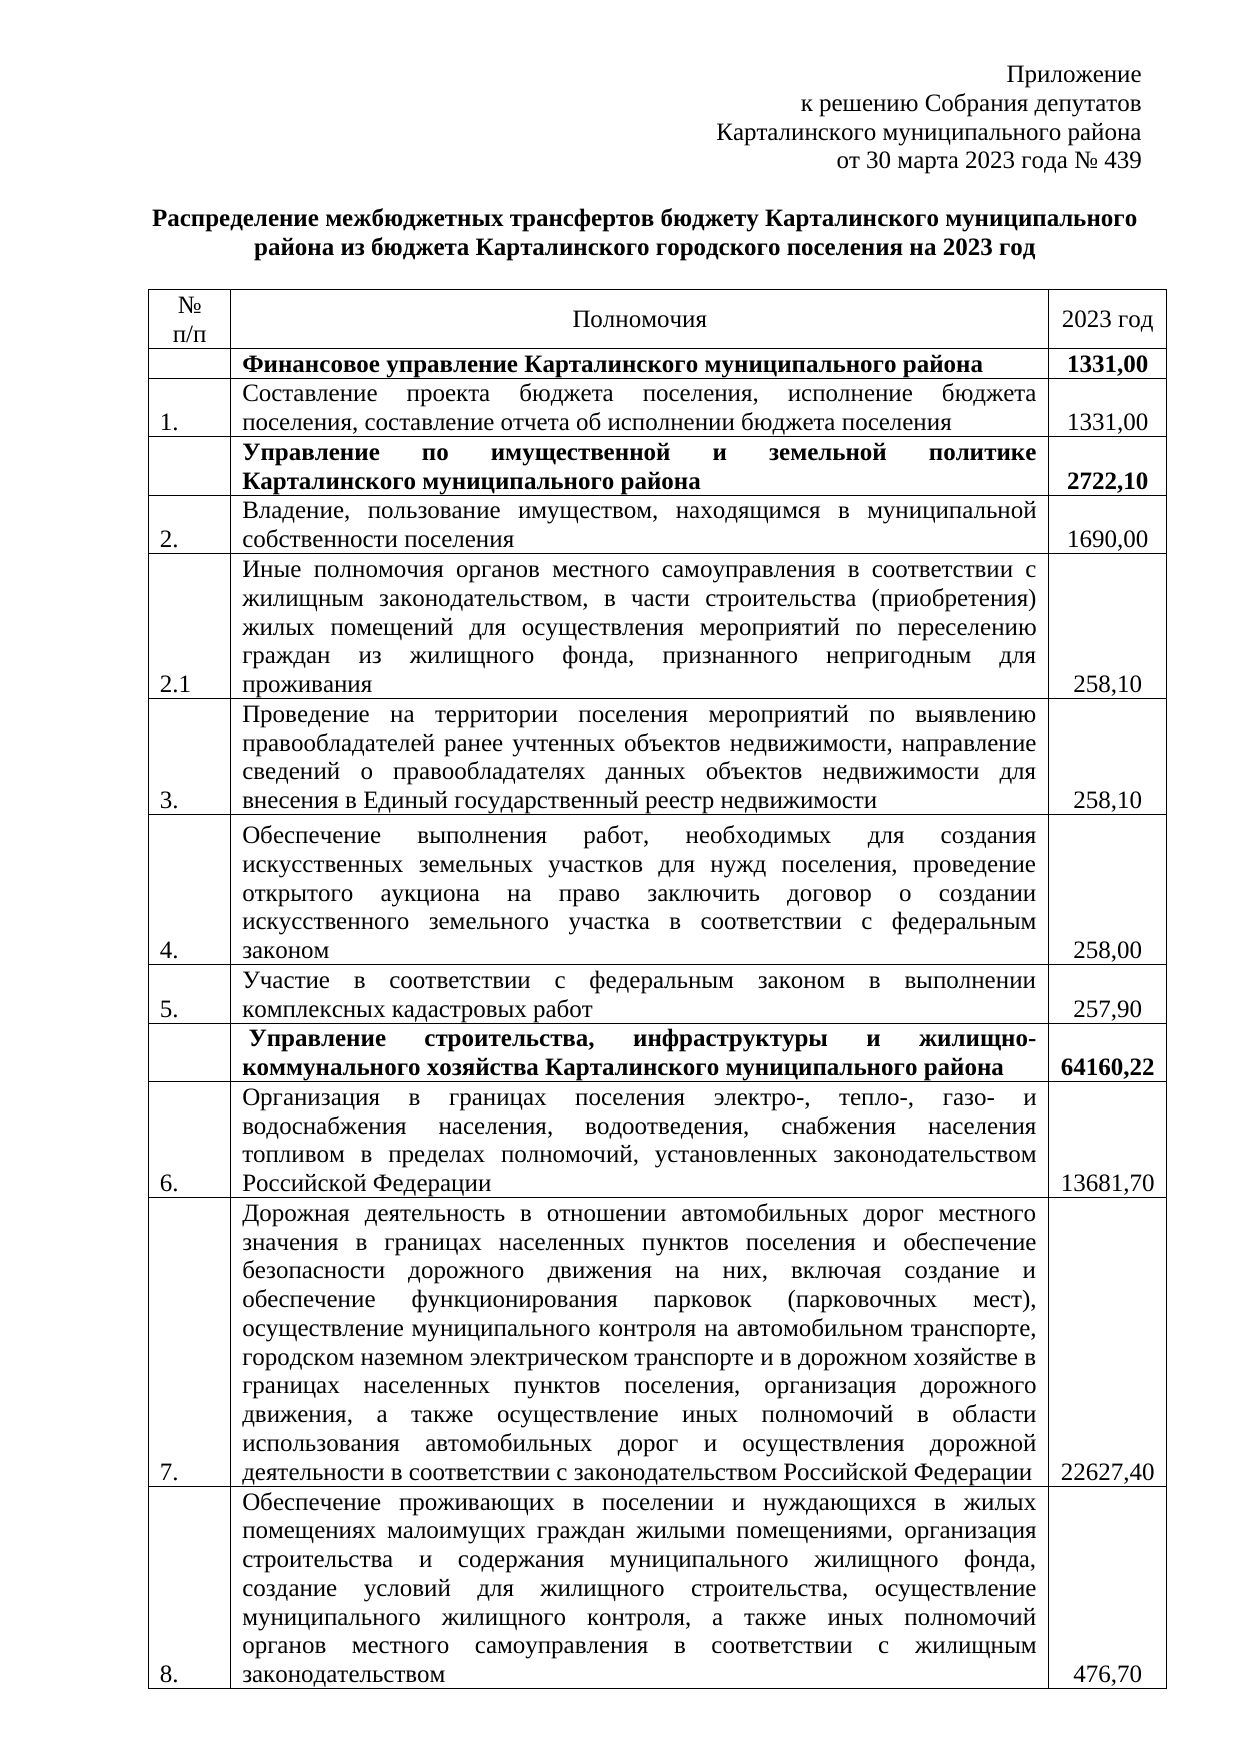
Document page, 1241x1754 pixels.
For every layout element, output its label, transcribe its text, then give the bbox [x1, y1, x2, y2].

table_cell Обеспечение проживающих в поселении и нуждающихся в жилых помещениях малоимущих граждан жилыми помещениями, организация строительства и содержания муниципального жилищного фонда, создание условий для жилищного строительства, осуществление муниципального жилищного контроля, а также иных полномочий органов местного самоуправления в соответствии с жилищным законодательством [231, 1487, 1048, 1688]
text от 30 марта 2023 года № 439 [148, 145, 1142, 174]
table_cell [149, 437, 230, 494]
table_cell Иные полномочия органов местного самоуправления в соответствии с жилищным законодательством, в части строительства (приобретения) жилых помещений для осуществления мероприятий по переселению граждан из жилищного фонда, признанного непригодным для проживания [231, 554, 1048, 698]
table_cell Владение, пользование имуществом, находящимся в муниципальной собственности поселения [231, 496, 1048, 553]
table_cell 1331,00 [1049, 349, 1166, 377]
table_cell 257,90 [1049, 965, 1166, 1022]
table_cell Финансовое управление Карталинского муниципального района [231, 349, 1048, 377]
table_cell 2722,10 [1049, 437, 1166, 494]
table_cell 13681,70 [1049, 1082, 1166, 1197]
table_cell Проведение на территории поселения мероприятий по выявлению правообладателей ранее учтенных объектов недвижимости, направление сведений о правообладателях данных объектов недвижимости для внесения в Единый государственный реестр недвижимости [231, 699, 1048, 814]
table_cell 258,00 [1049, 815, 1166, 964]
table_cell [149, 349, 230, 377]
text Карталинского муниципального района [148, 117, 1142, 145]
text Распределение межбюджетных трансфертов бюджету Карталинского муниципального района из бюджета Карталинского городского поселения на 2023 год [148, 203, 1142, 260]
table_cell Управление строительства, инфраструктуры и жилищно-коммунального хозяйства Карталинского муниципального района [231, 1024, 1048, 1081]
table_cell Обеспечение выполнения работ, необходимых для создания искусственных земельных участков для нужд поселения, проведение открытого аукциона на право заключить договор о создании искусственного земельного участка в соответствии с федеральным законом [231, 815, 1048, 964]
table_cell 22627,40 [1049, 1198, 1166, 1486]
table_cell 258,10 [1049, 699, 1166, 814]
table_cell 3. [149, 699, 230, 814]
table_cell Организация в границах поселения электро-, тепло-, газо- и водоснабжения населения, водоотведения, снабжения населения топливом в пределах полномочий, установленных законодательством Российской Федерации [231, 1082, 1048, 1197]
table_cell Управление по имущественной и земельной политике Карталинского муниципального района [231, 437, 1048, 494]
table_cell 2.1 [149, 554, 230, 698]
table_cell 6. [149, 1082, 230, 1197]
table_cell 8. [149, 1487, 230, 1688]
table_cell 476,70 [1049, 1487, 1166, 1688]
text к решению Собрания депутатов [148, 88, 1142, 117]
table_cell 5. [149, 965, 230, 1022]
table_header № п/п [149, 290, 230, 348]
table_cell [149, 1024, 230, 1081]
table_header 2023 год [1049, 290, 1166, 348]
table_cell 7. [149, 1198, 230, 1486]
table_cell 2. [149, 496, 230, 553]
table_cell Составление проекта бюджета поселения, исполнение бюджета поселения, составление отчета об исполнении бюджета поселения [231, 379, 1048, 436]
table_cell 258,10 [1049, 554, 1166, 698]
table_header Полномочия [231, 290, 1048, 348]
table_cell 64160,22 [1049, 1024, 1166, 1081]
table_cell 1690,00 [1049, 496, 1166, 553]
table_cell 1331,00 [1049, 379, 1166, 436]
text Приложение [148, 59, 1142, 88]
table_cell Дорожная деятельность в отношении автомобильных дорог местного значения в границах населенных пунктов поселения и обеспечение безопасности дорожного движения на них, включая создание и обеспечение функционирования парковок (парковочных мест), осуществление муниципального контроля на автомобильном транспорте, городском наземном электрическом транспорте и в дорожном хозяйстве в границах населенных пунктов поселения, организация дорожного движения, а также осуществление иных полномочий в области использования автомобильных дорог и осуществления дорожной деятельности в соответствии с законодательством Российской Федерации [231, 1198, 1048, 1486]
table_cell 4. [149, 815, 230, 964]
table_cell Участие в соответствии с федеральным законом в выполнении комплексных кадастровых работ [231, 965, 1048, 1022]
table_cell 1. [149, 379, 230, 436]
